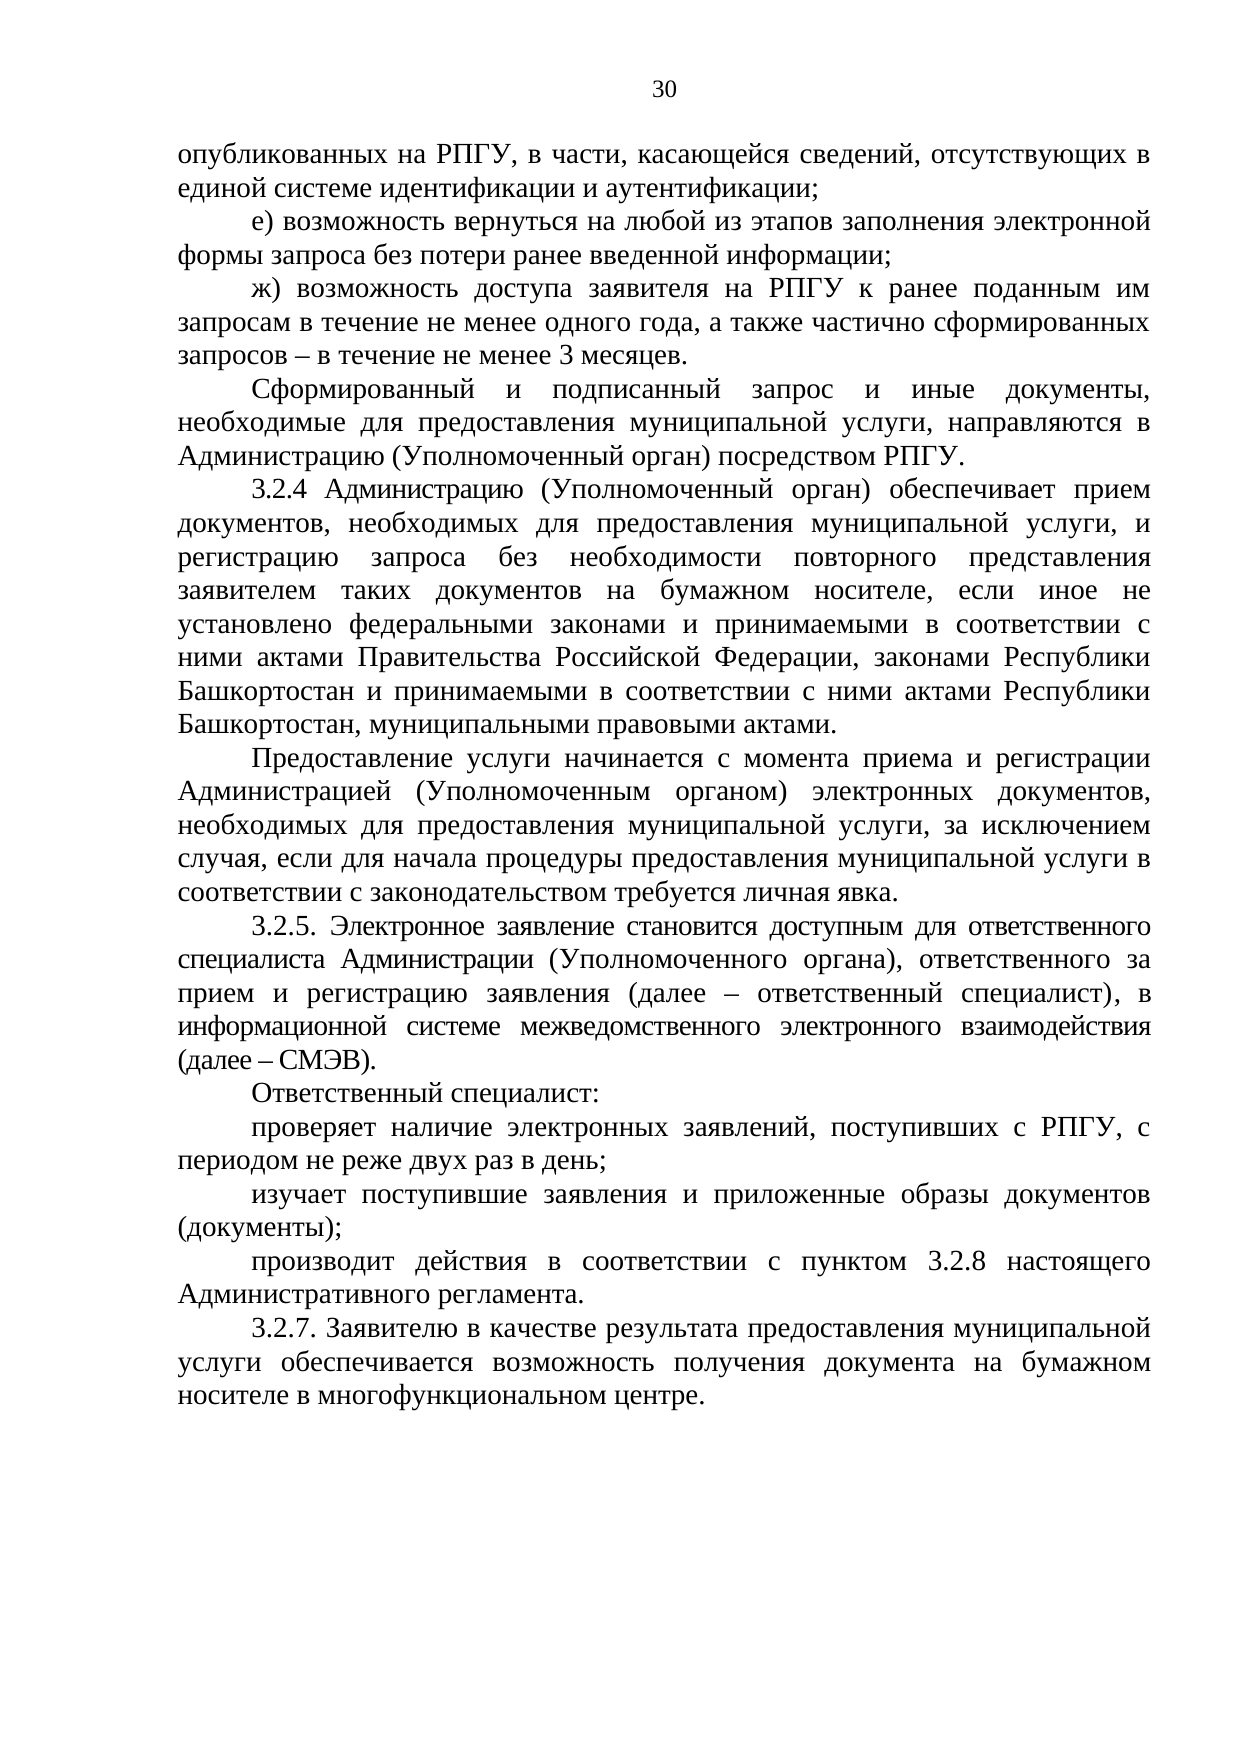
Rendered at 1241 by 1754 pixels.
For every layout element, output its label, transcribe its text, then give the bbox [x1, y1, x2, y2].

text е) возможность вернуться на любой из этапов заполнения электронной формы запроса без потери ранее введенной информации; [177, 203, 1152, 270]
text ж) возможность доступа заявителя на РПГУ к ранее поданным им запросам в течение не менее одного года, а также частично сформированных запросов – в течение не менее 3 месяцев. [177, 270, 1152, 371]
text Предоставление услуги начинается с момента приема и регистрации Администрацией (Уполномоченным органом) электронных документов, необходимых для предоставления муниципальной услуги, за исключением случая, если для начала процедуры предоставления муниципальной услуги в соответствии с законодательством требуется личная явка. [177, 740, 1152, 908]
text 3.2.7. Заявителю в качестве результата предоставления муниципальной услуги обеспечивается возможность получения документа на бумажном носителе в многофункциональном центре. [177, 1310, 1152, 1411]
text Ответственный специалист: [177, 1075, 1152, 1109]
text изучает поступившие заявления и приложенные образы документов (документы); [177, 1176, 1152, 1243]
text Сформированный и подписанный запрос и иные документы, необходимые для предоставления муниципальной услуги, направляются в Администрацию (Уполномоченный орган) посредством РПГУ. [177, 371, 1152, 472]
text производит действия в соответствии с пунктом 3.2.8 настоящего Административного регламента. [177, 1243, 1152, 1310]
text 3.2.4 Администрацию (Уполномоченный орган) обеспечивает прием документов, необходимых для предоставления муниципальной услуги, и регистрацию запроса без необходимости повторного представления заявителем таких документов на бумажном носителе, если иное не установлено федеральными законами и принимаемыми в соответствии с ними актами Правительства Российской Федерации, законами Республики Башкортостан и принимаемыми в соответствии с ними актами Республики Башкортостан, муниципальными правовыми актами. [177, 472, 1152, 740]
text 3.2.5. Электронное заявление становится доступным для ответственного специалиста Администрации (Уполномоченного органа), ответственного за прием и регистрацию заявления (далее – ответственный специалист), в информационной системе межведомственного электронного взаимодействия (далее – СМЭВ). [177, 908, 1152, 1075]
text проверяет наличие электронных заявлений, поступивших с РПГУ, с периодом не реже двух раз в день; [177, 1109, 1152, 1176]
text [177, 136, 1152, 203]
